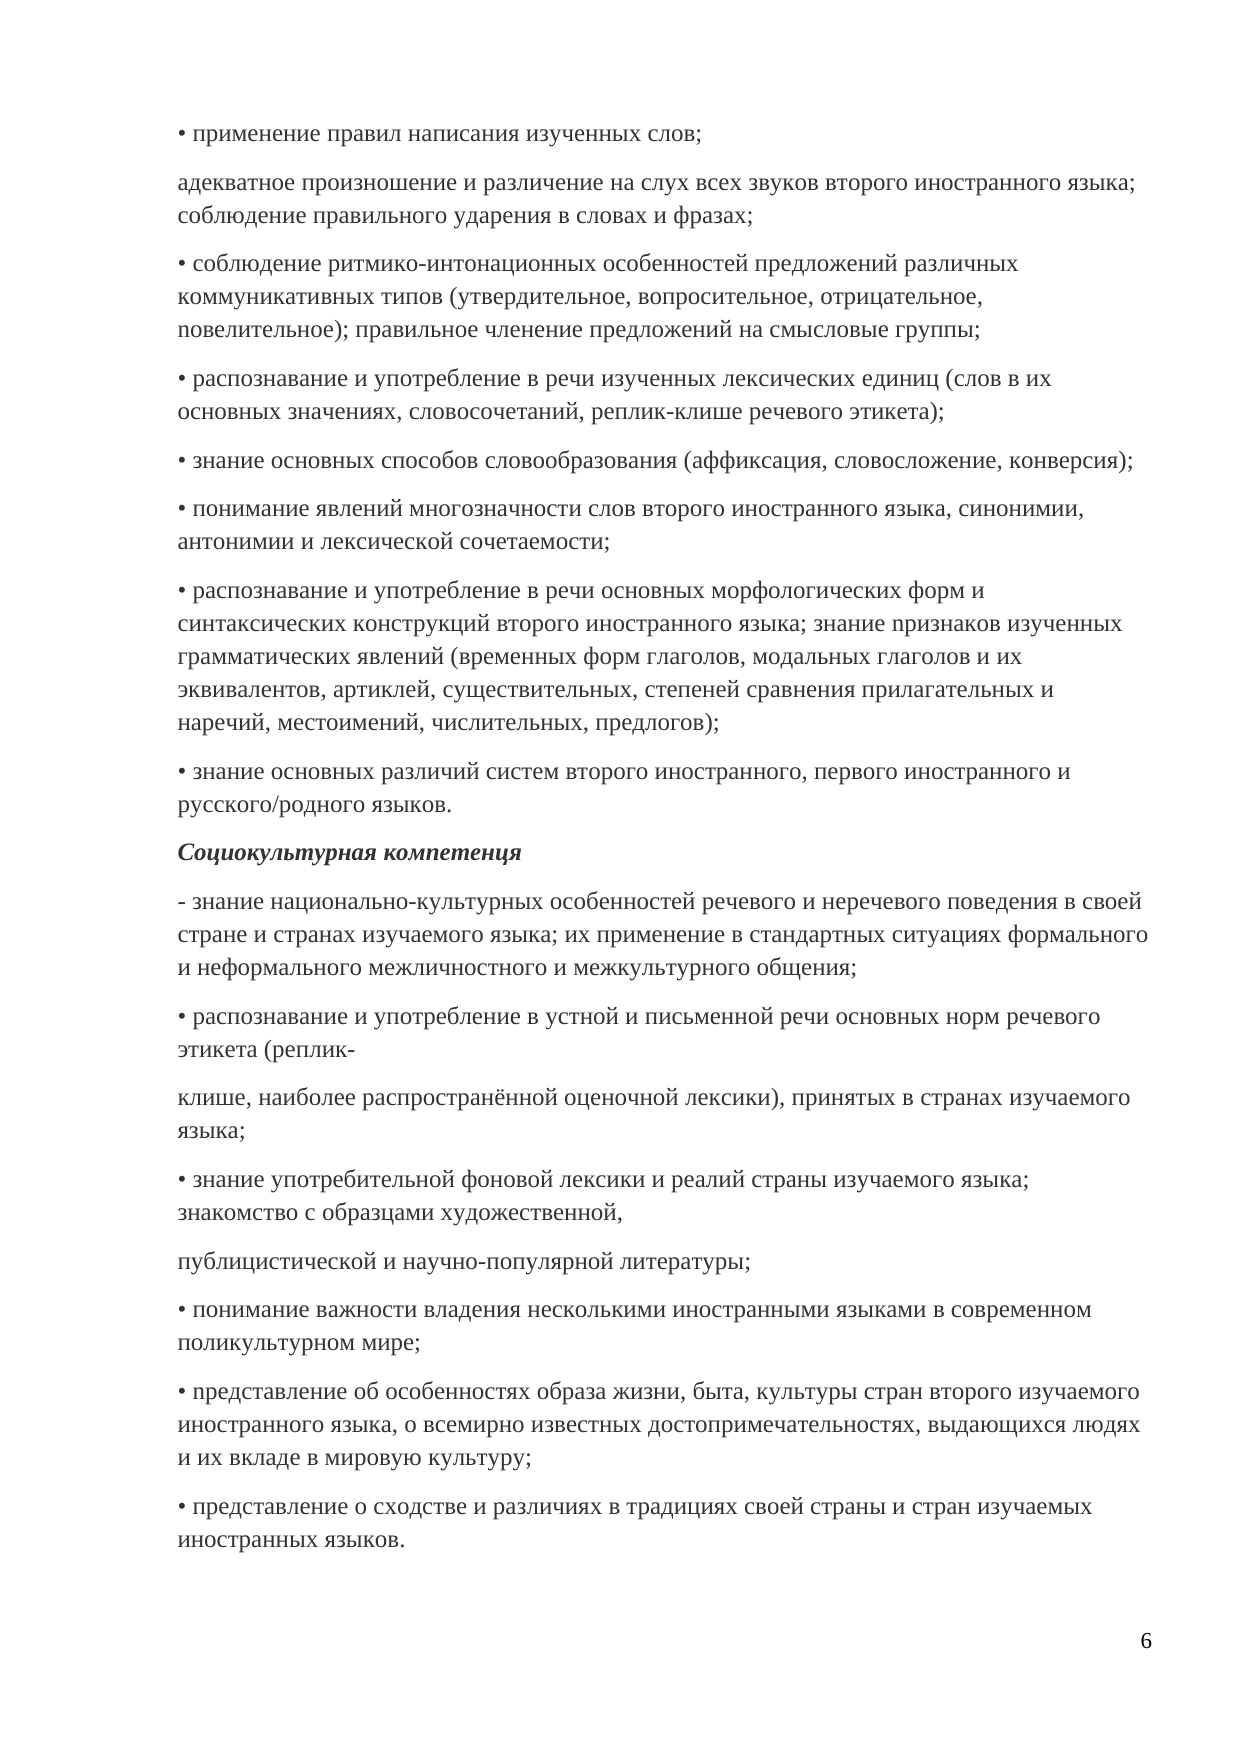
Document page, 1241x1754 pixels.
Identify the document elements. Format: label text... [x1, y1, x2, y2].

text • соблюдение ритмико-интонационных особенностей предложений различных коммуникативных типов (утвердительное, вопросительное, отрицательное, nовелительное); правильное членение предложений на смысловые группы; [177, 248, 1152, 343]
text • применение правил написания изученных слов; [177, 118, 1152, 147]
text • представление о сходстве и различиях в традициях своей страны и стран изучаемых иностранных языков. [177, 1491, 1152, 1553]
text • понимание явлений многозначности слов второго иностранного языка, синонимии, антонимии и лексической сочетаемости; [177, 493, 1152, 555]
text • распознавание и употребление в речи основных морфологических форм и синтаксических конструкций второго иностранного языка; знание nризнаков изученных грамматических явлений (временных форм глаголов, модальных глаголов и их эквивалентов, артиклей, существительных, степеней сравнения прилагательных и наречий, местоимений, числительных, предлогов); [177, 575, 1152, 736]
text • знание основных различий систем второго иностранного, первого иностранного и русского/родного языков. [177, 756, 1152, 818]
text клише, наиболее распространённой оценочной лексики), принятых в странах изучаемого языка; [177, 1082, 1152, 1144]
text - знание национально-культурных особенностей речевого и неречевого поведения в своей стране и странах изучаемого языка; их применение в стандартных ситуациях формального и неформального межличностного и межкультурного общения; [177, 886, 1152, 981]
text публицистической и научно-популярной литературы; [177, 1246, 1152, 1274]
text адекватное произношение и различение на слух всех звуков второго иностранного языка; соблюдение правильного ударения в словах и фразах; [177, 167, 1152, 228]
text • nредставление об особенностях образа жизни, быта, культуры стран второго изучаемого иностранного языка, о всемирно известных достопримечательностях, выдающихся людях и их вкладе в мировую культуру; [177, 1376, 1152, 1471]
text • распознавание и употребление в устной и письменной речи основных норм речевого этикета (реплик- [177, 1001, 1152, 1063]
text • понимание важности владения несколькими иностранными языками в современном поликультурном мире; [177, 1294, 1152, 1356]
text • распознавание и употребление в речи изученных лексических единиц (слов в их основных значениях, словосочетаний, реплик-клише речевого этикета); [177, 363, 1152, 425]
text • знание основных способов словообразования (аффиксация, словосложение, конверсия); [177, 445, 1152, 473]
text Социокультурная компетенця [177, 837, 1152, 866]
text • знание употребительной фоновой лексики и реалий страны изучаемого языка; знакомство с образцами художественной, [177, 1164, 1152, 1226]
